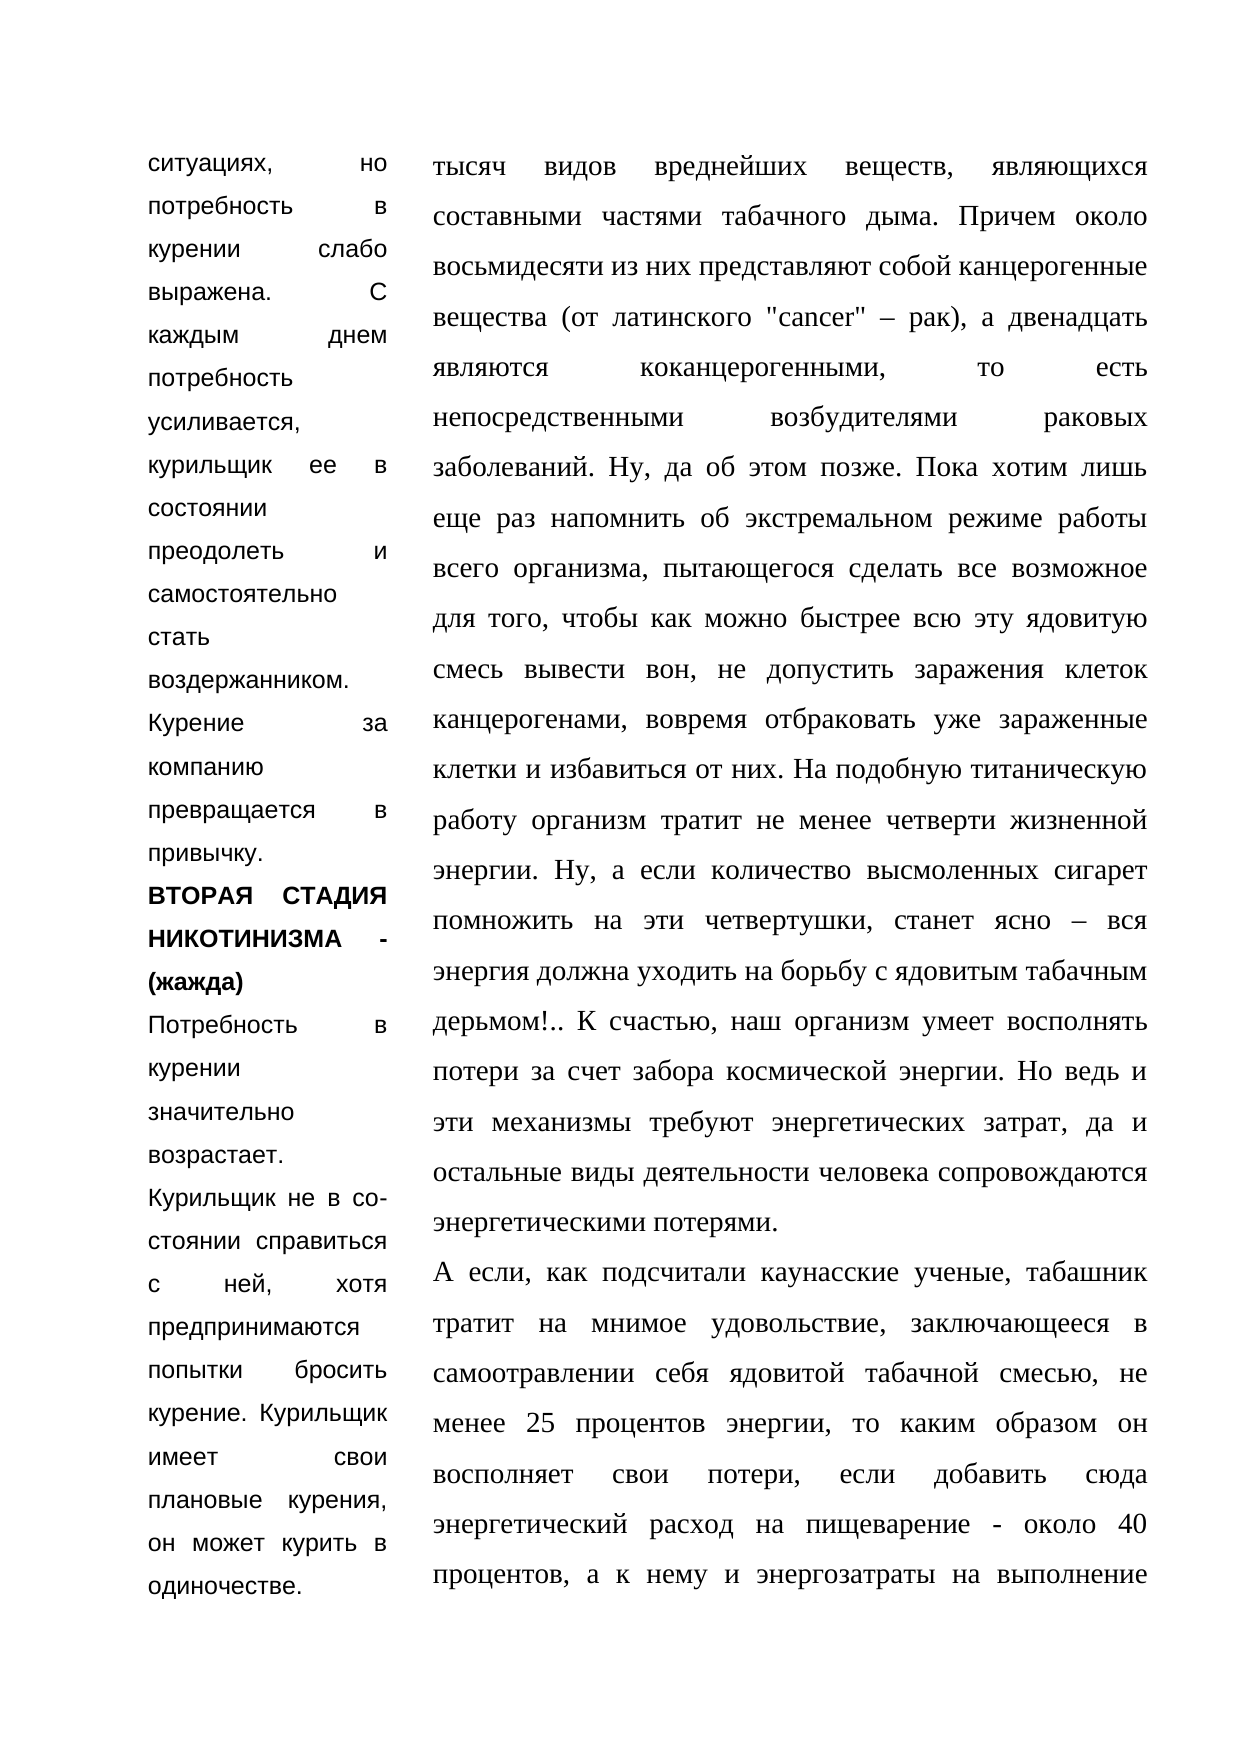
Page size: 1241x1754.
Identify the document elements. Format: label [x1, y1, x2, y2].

table_header [136, 148, 399, 1599]
table_header [399, 148, 1159, 1599]
